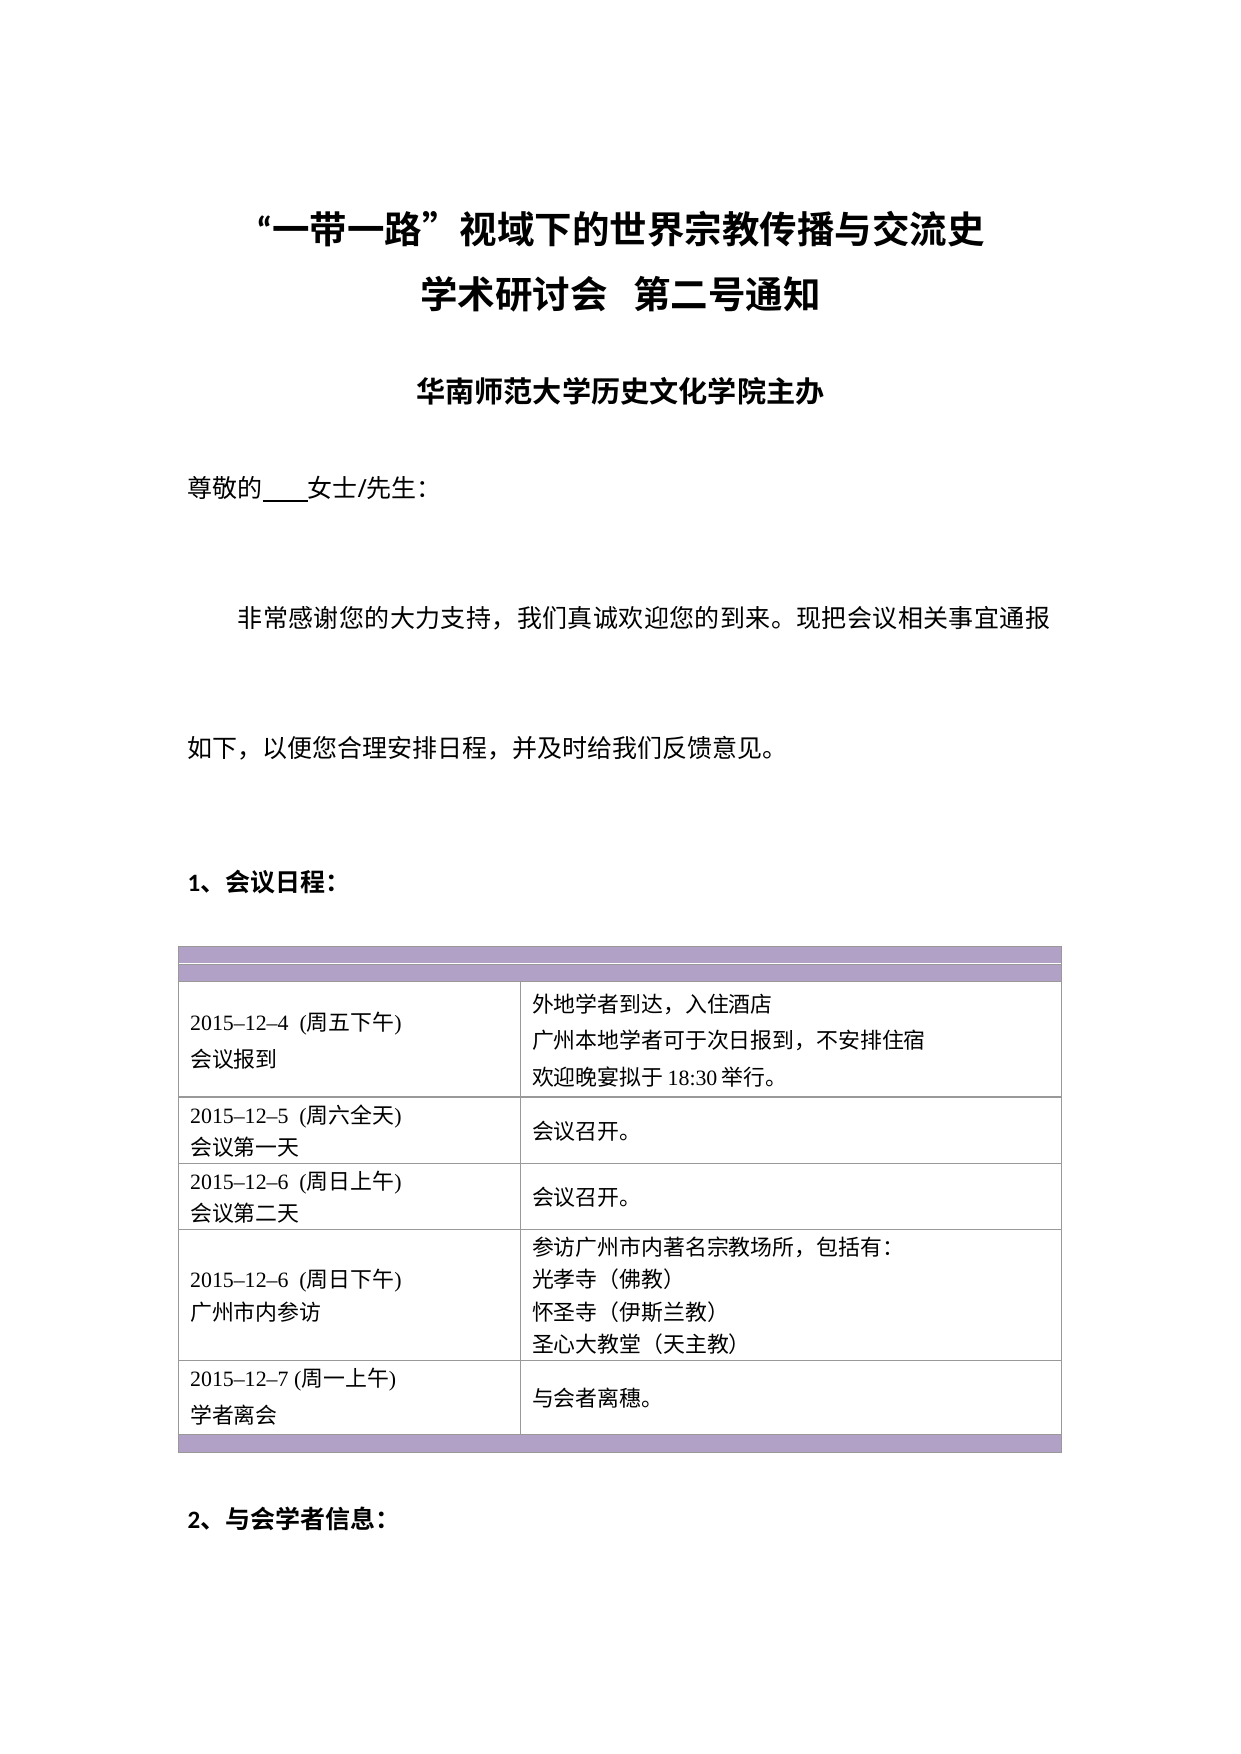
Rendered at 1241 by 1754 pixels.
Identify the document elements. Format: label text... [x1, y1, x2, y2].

table_cell 2015–12–4 (周五下午) 会议报到 [179, 982, 520, 1096]
text 尊敬的 女士/先生： [187, 454, 1053, 519]
table_cell 2015–12–6 (周日下午) 广州市内参访 [179, 1230, 520, 1359]
text 1、会议日程： [187, 848, 1053, 913]
table_cell [179, 965, 1061, 981]
table_cell [179, 1435, 1061, 1452]
table_cell 外地学者到达，入住酒店 广州本地学者可于次日报到，不安排住宿 欢迎晚宴拟于18:30举行。 [521, 982, 1061, 1096]
text “一带一路”视域下的世界宗教传播与交流史 [187, 194, 1053, 259]
table_header [179, 947, 1061, 963]
table_cell 2015–12–5 (周六全天) 会议第一天 [179, 1098, 520, 1162]
text 学术研讨会 第二号通知 [187, 259, 1053, 324]
table_cell 2015–12–6 (周日上午) 会议第二天 [179, 1164, 520, 1228]
table_cell 参访广州市内著名宗教场所，包括有： 光孝寺（佛教） 怀圣寺（伊斯兰教） 圣心大教堂（天主教） [521, 1230, 1061, 1359]
text 华南师范大学历史文化学院主办 [187, 357, 1053, 422]
table_cell 与会者离穗。 [521, 1361, 1061, 1434]
text 2、与会学者信息： [187, 1485, 1053, 1550]
text 非常感谢您的大力支持，我们真诚欢迎您的到来。现把会议相关事宜通报如下，以便您合理安排日程，并及时给我们反馈意见。 [187, 584, 1053, 779]
table_cell 2015–12–7 (周一上午) 学者离会 [179, 1361, 520, 1434]
table_cell 会议召开。 [521, 1098, 1061, 1162]
table_cell 会议召开。 [521, 1164, 1061, 1228]
